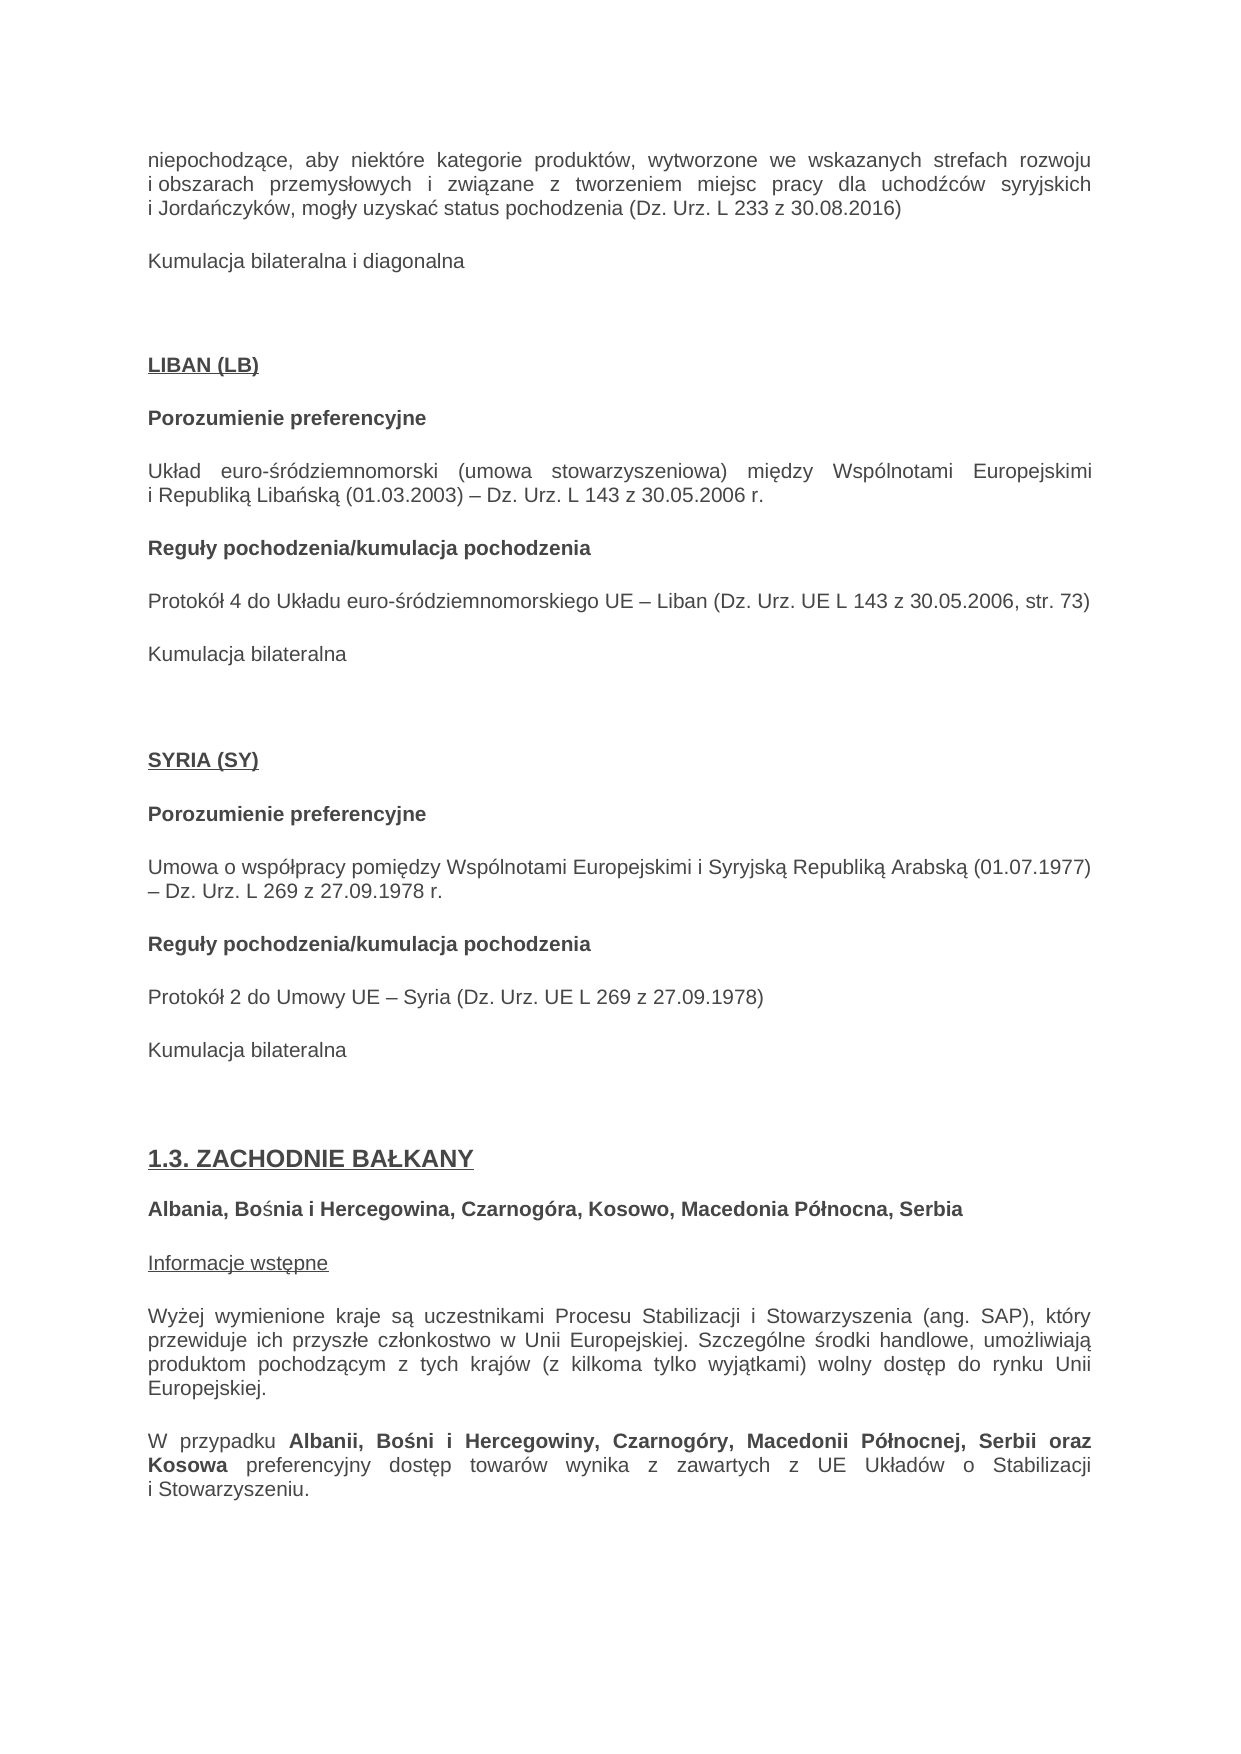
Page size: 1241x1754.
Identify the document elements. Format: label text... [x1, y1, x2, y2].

text Wyżej wymienione kraje są uczestnikami Procesu Stabilizacji i Stowarzyszenia (ang. SAP), który przewiduje ich przyszłe członkostwo w Unii Europejskiej. Szczególne środki handlowe, umożliwiają produktom pochodzącym z tych krajów (z kilkoma tylko wyjątkami) wolny dostęp do rynku Unii Europejskiej. [148, 1303, 1093, 1399]
text Informacje wstępne [148, 1250, 1093, 1274]
text Protokół 4 do Układu euro-śródziemnomorskiego UE – Liban (Dz. Urz. UE L 143 z 30.05.2006, str. 73) [148, 589, 1093, 613]
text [148, 148, 1093, 219]
text Porozumienie preferencyjne [148, 406, 1093, 429]
text Porozumienie preferencyjne [148, 801, 1093, 825]
text Reguły pochodzenia/kumulacja pochodzenia [148, 932, 1093, 956]
text Umowa o współpracy pomiędzy Wspólnotami Europejskimi i Syryjską Republiką Arabską (01.07.1977) – Dz. Urz. L 269 z 27.09.1978 r. [148, 854, 1093, 902]
text 1.3. ZACHODNIE BAŁKANY [148, 1143, 1093, 1172]
text Albania, Bośnia i Hercegowina, Czarnogóra, Kosowo, Macedonia Północna, Serbia [148, 1197, 1093, 1221]
text Kumulacja bilateralna i diagonalna [148, 249, 1093, 273]
text LIBAN (LB) [148, 352, 1093, 376]
text SYRIA (SY) [148, 748, 1093, 772]
text Protokół 2 do Umowy UE – Syria (Dz. Urz. UE L 269 z 27.09.1978) [148, 985, 1093, 1009]
text Układ euro-śródziemnomorski (umowa stowarzyszeniowa) między Wspólnotami Europejskimi i Republiką Libańską (01.03.2003) – Dz. Urz. L 143 z 30.05.2006 r. [148, 459, 1093, 507]
text W przypadku Albanii, Bośni i Hercegowiny, Czarnogóry, Macedonii Północnej, Serbii oraz Kosowa preferencyjny dostęp towarów wynika z zawartych z UE Układów o Stabilizacji i Stowarzyszeniu. [148, 1428, 1093, 1500]
text Kumulacja bilateralna [148, 642, 1093, 666]
text Reguły pochodzenia/kumulacja pochodzenia [148, 536, 1093, 560]
text Kumulacja bilateralna [148, 1038, 1093, 1062]
